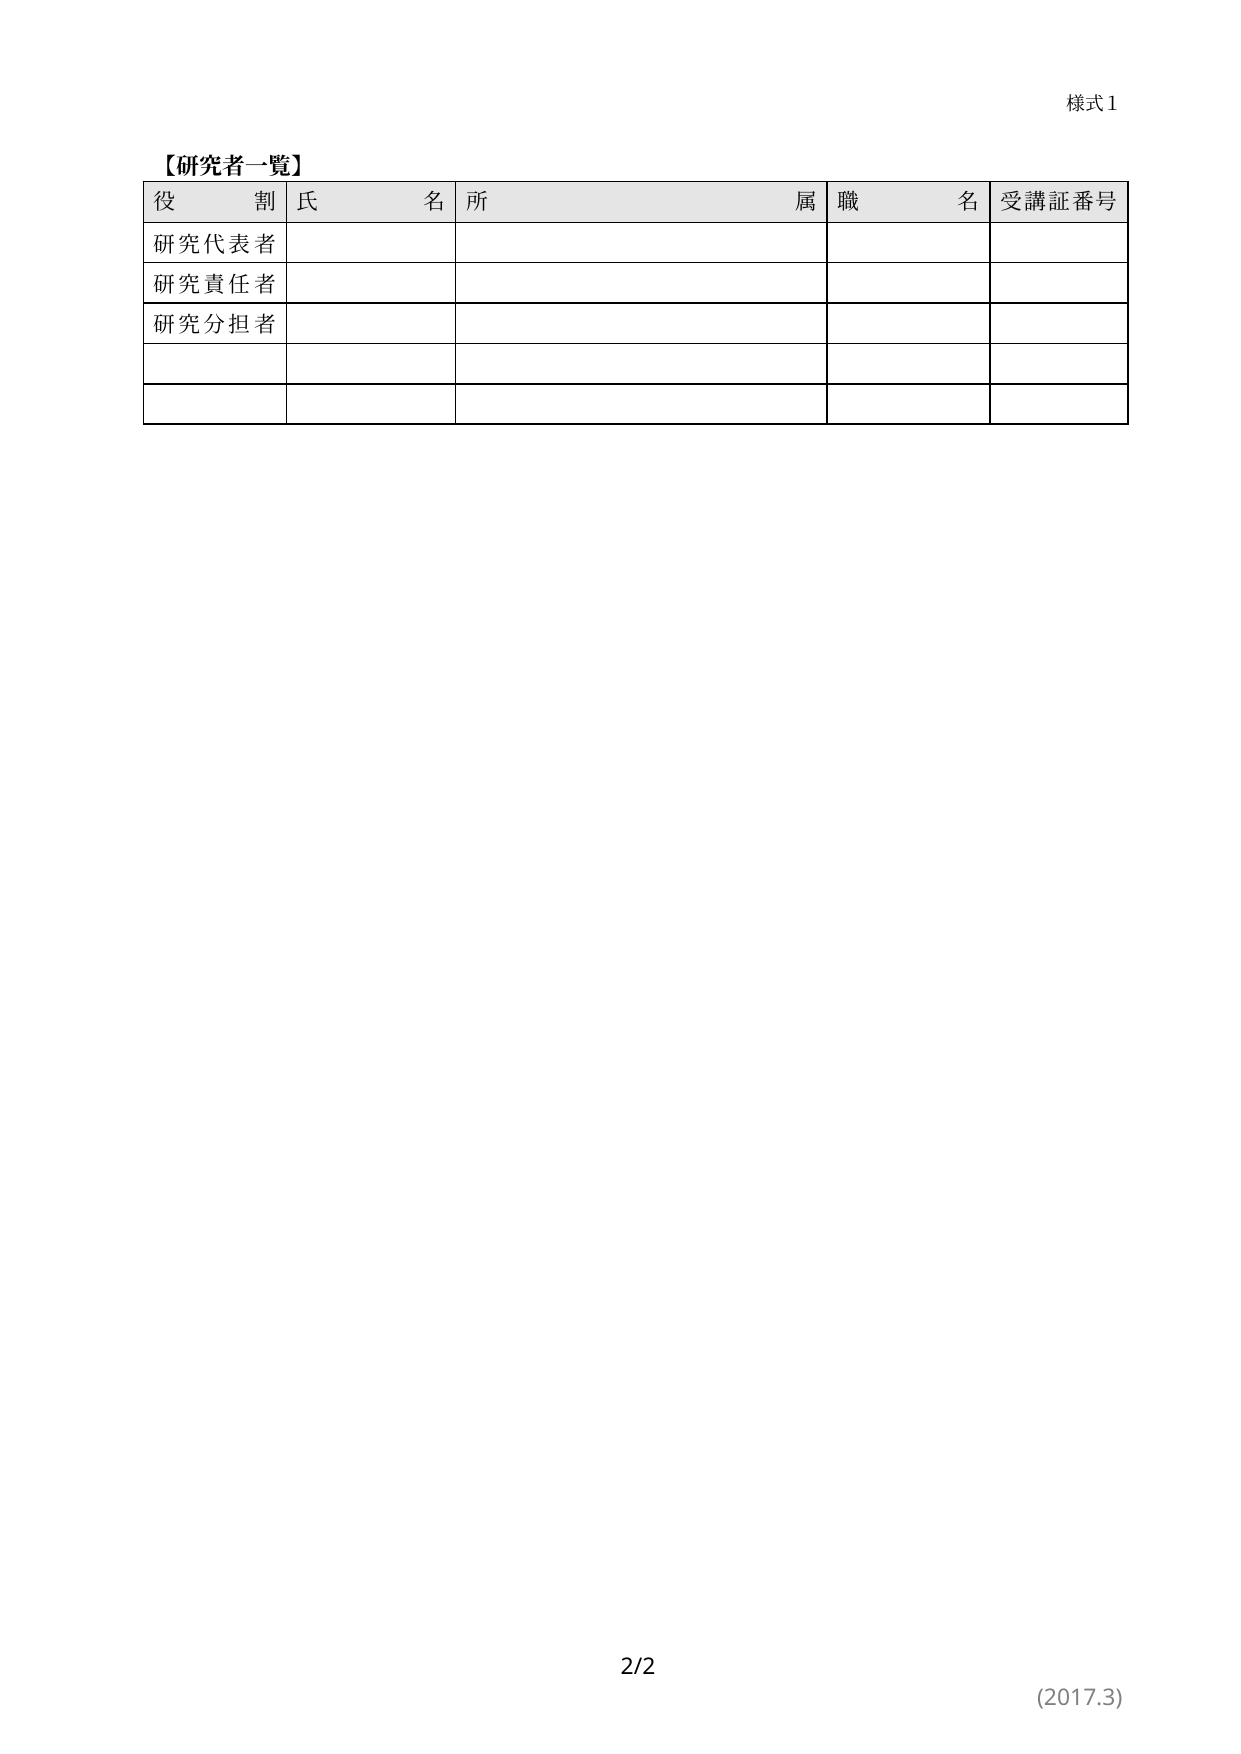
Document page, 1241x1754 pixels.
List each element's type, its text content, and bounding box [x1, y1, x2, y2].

table_header 職名 [828, 182, 989, 222]
table_cell [287, 385, 455, 423]
table_cell [144, 385, 286, 423]
table_header 所属 [456, 182, 826, 222]
table_cell [287, 344, 455, 383]
table_cell [828, 223, 989, 262]
table_cell [828, 385, 989, 423]
table_cell [991, 223, 1127, 262]
table_cell [287, 263, 455, 302]
table_cell [144, 344, 286, 383]
table_cell [991, 385, 1127, 423]
table_cell [287, 223, 455, 262]
table_header 役割 [144, 182, 286, 222]
table_cell [456, 385, 826, 423]
table_cell [828, 344, 989, 383]
table_cell 研究責任者 [144, 263, 286, 302]
table_header 受講証番号 [991, 182, 1127, 222]
table_cell 研究分担者 [144, 304, 286, 342]
table_cell [287, 304, 455, 342]
table_cell [991, 344, 1127, 383]
table_cell [456, 344, 826, 383]
table_cell [828, 263, 989, 302]
table_cell [456, 304, 826, 342]
text 【研究者一覧】 [153, 148, 1122, 181]
table_cell [456, 223, 826, 262]
table_cell [456, 263, 826, 302]
table_cell [991, 304, 1127, 342]
table_cell 研究代表者 [144, 223, 286, 262]
table_cell [991, 263, 1127, 302]
table_header 氏名 [287, 182, 455, 222]
table_cell [828, 304, 989, 342]
